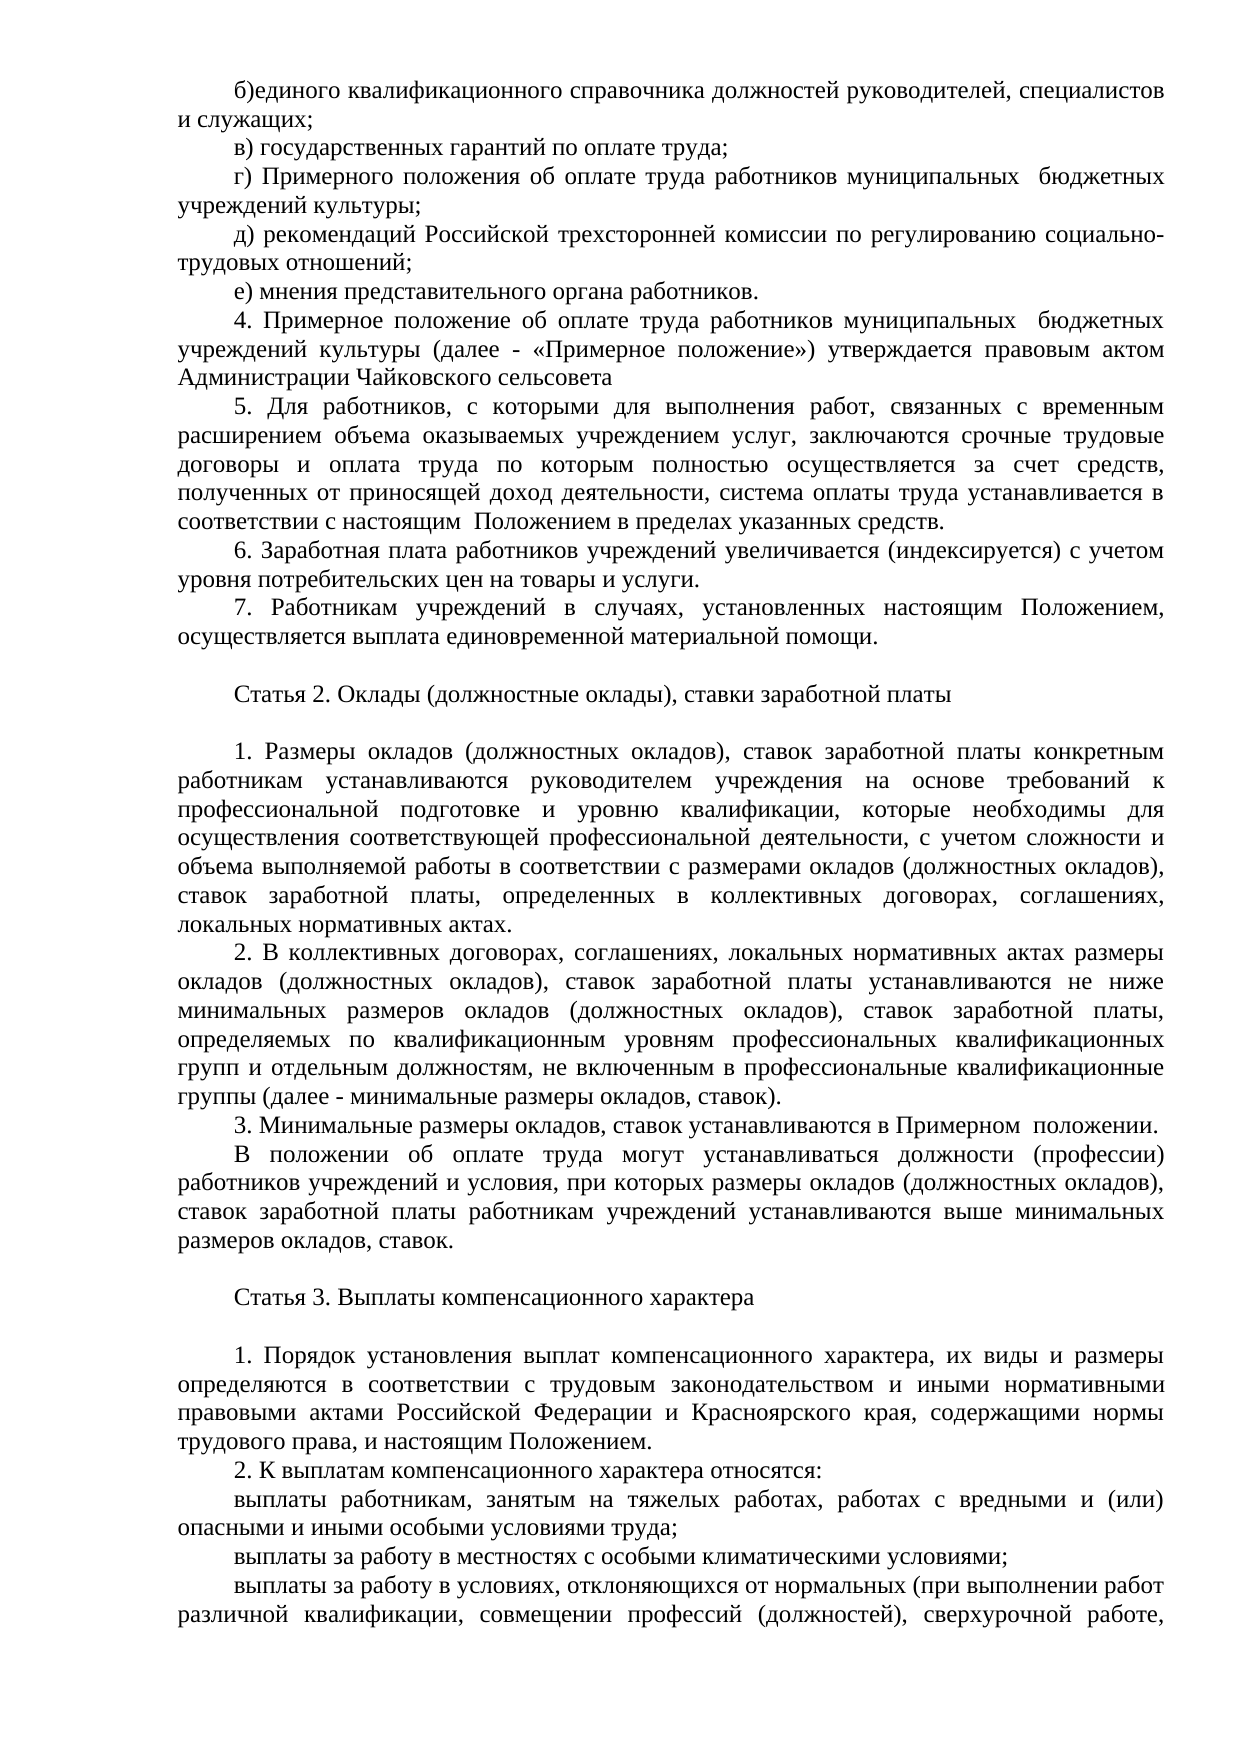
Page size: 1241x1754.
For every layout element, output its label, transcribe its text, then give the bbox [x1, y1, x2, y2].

text Статья 2. Оклады (должностные оклады), ставки заработной платы [177, 679, 1165, 707]
text 1. Размеры окладов (должностных окладов), ставок заработной платы конкретным работникам устанавливаются руководителем учреждения на основе требований к профессиональной подготовке и уровню квалификации, которые необходимы для осуществления соответствующей профессиональной деятельности, с учетом сложности и объема выполняемой работы в соответствии с размерами окладов (должностных окладов), ставок заработной платы, определенных в коллективных договорах, соглашениях, локальных нормативных актах. [177, 736, 1165, 937]
text 3. Минимальные размеры окладов, ставок устанавливаются в Примерном положении. [177, 1110, 1165, 1139]
text 2. В коллективных договорах, соглашениях, локальных нормативных актах размеры окладов (должностных окладов), ставок заработной платы устанавливаются не ниже минимальных размеров окладов (должностных окладов), ставок заработной платы, определяемых по квалификационным уровням профессиональных квалификационных групп и отдельным должностям, не включенным в профессиональные квалификационные группы (далее - минимальные размеры окладов, ставок). [177, 937, 1165, 1110]
text 2. К выплатам компенсационного характера относятся: [177, 1455, 1165, 1484]
text 6. Заработная плата работников учреждений увеличивается (индексируется) с учетом уровня потребительских цен на товары и услуги. [177, 535, 1165, 592]
text выплаты работникам, занятым на тяжелых работах, работах с вредными и (или) опасными и иными особыми условиями труда; [177, 1484, 1165, 1541]
text Статья 3. Выплаты компенсационного характера [177, 1282, 1165, 1311]
text 4. Примерное положение об оплате труда работников муниципальных бюджетных учреждений культуры (далее - «Примерное положение») утверждается правовым актом Администрации Чайковского сельсовета [177, 305, 1165, 391]
text В положении об оплате труда могут устанавливаться должности (профессии) работников учреждений и условия, при которых размеры окладов (должностных окладов), ставок заработной платы работникам учреждений устанавливаются выше минимальных размеров окладов, ставок. [177, 1139, 1165, 1254]
text г) Примерного положения об оплате труда работников муниципальных бюджетных учреждений культуры; [177, 161, 1165, 219]
text д) рекомендаций Российской трехсторонней комиссии по регулированию социально-трудовых отношений; [177, 219, 1165, 276]
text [177, 1570, 1165, 1627]
text е) мнения представительного органа работников. [177, 276, 1165, 305]
text 5. Для работников, с которыми для выполнения работ, связанных с временным расширением объема оказываемых учреждением услуг, заключаются срочные трудовые договоры и оплата труда по которым полностью осуществляется за счет средств, полученных от приносящей доход деятельности, система оплаты труда устанавливается в соответствии с настоящим Положением в пределах указанных средств. [177, 391, 1165, 535]
text 7. Работникам учреждений в случаях, установленных настоящим Положением, осуществляется выплата единовременной материальной помощи. [177, 592, 1165, 650]
text в) государственных гарантий по оплате труда; [177, 132, 1165, 161]
text б)единого квалификационного справочника должностей руководителей, специалистов и служащих; [177, 75, 1165, 132]
text 1. Порядок установления выплат компенсационного характера, их виды и размеры определяются в соответствии с трудовым законодательством и иными нормативными правовыми актами Российской Федерации и Красноярского края, содержащими нормы трудового права, и настоящим Положением. [177, 1340, 1165, 1455]
text выплаты за работу в местностях с особыми климатическими условиями; [177, 1541, 1165, 1570]
